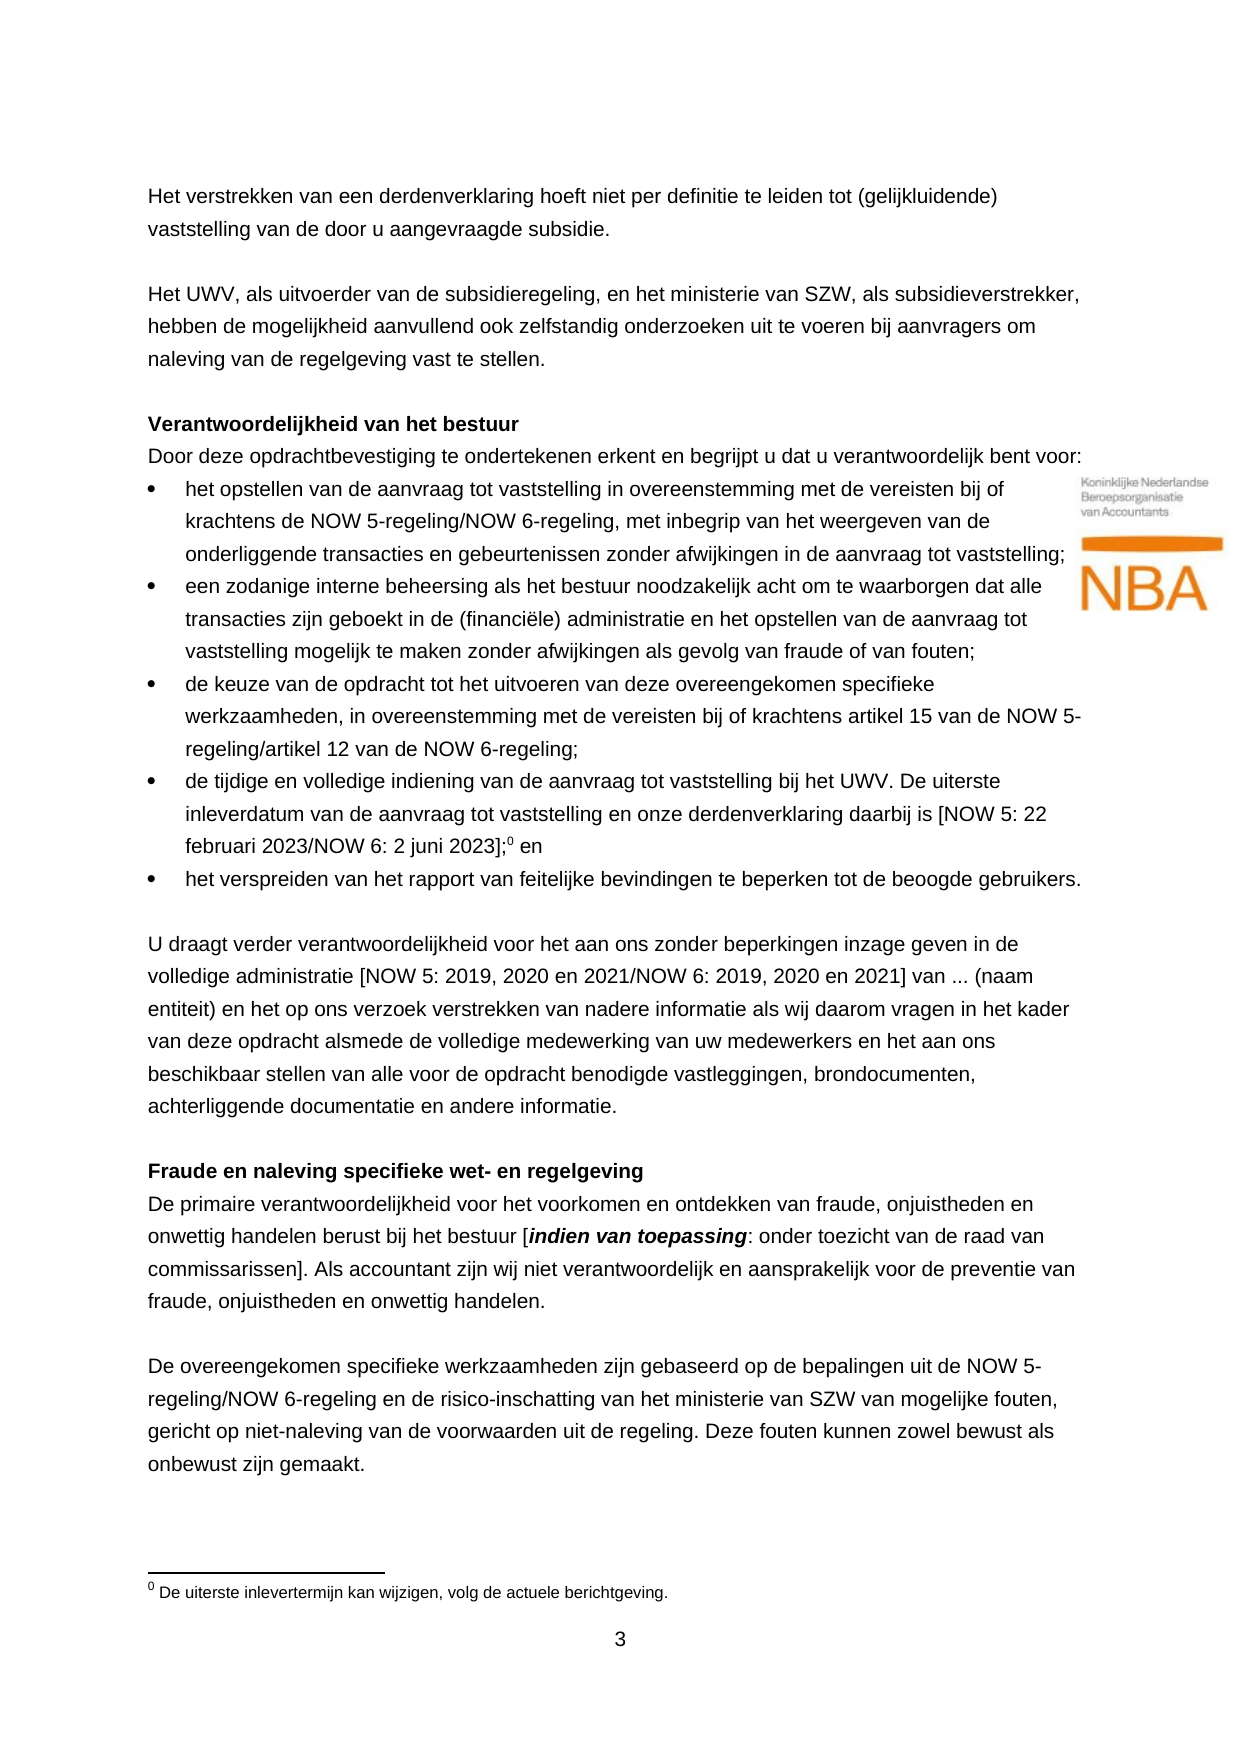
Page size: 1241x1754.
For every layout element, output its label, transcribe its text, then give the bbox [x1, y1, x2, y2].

text Het UWV, als uitvoerder van de subsidieregeling, en het ministerie van SZW, als subsidieverstrekker, hebben de mogelijkheid aanvullend ook zelfstandig onderzoeken uit te voeren bij aanvragers om naleving van de regelgeving vast te stellen. [148, 278, 1093, 375]
text Door deze opdrachtbevestiging te ondertekenen erkent en begrijpt u dat u verantwoordelijk bent voor: [148, 440, 1093, 473]
list het verspreiden van het rapport van feitelijke bevindingen te beperken tot de beoogde gebruikers. [148, 863, 1093, 895]
list de keuze van de opdracht tot het uitvoeren van deze overeengekomen specifieke werkzaamheden, in overeenstemming met de vereisten bij of krachtens artikel 15 van de NOW 5-regeling/artikel 12 van de NOW 6-regeling; [148, 668, 1093, 765]
text Verantwoordelijkheid van het bestuur [148, 408, 1093, 440]
text De primaire verantwoordelijkheid voor het voorkomen en ontdekken van fraude, onjuistheden en onwettig handelen berust bij het bestuur [indien van toepassing: onder toezicht van de raad van commissarissen]. Als accountant zijn wij niet verantwoordelijk en aansprakelijk voor de preventie van fraude, onjuistheden en onwettig handelen. [148, 1188, 1093, 1318]
text U draagt verder verantwoordelijkheid voor het aan ons zonder beperkingen inzage geven in de volledige administratie [NOW 5: 2019, 2020 en 2021/NOW 6: 2019, 2020 en 2021] van ... (naam entiteit) en het op ons verzoek verstrekken van nadere informatie als wij daarom vragen in het kader van deze opdracht alsmede de volledige medewerking van uw medewerkers en het aan ons beschikbaar stellen van alle voor de opdracht benodigde vastleggingen, brondocumenten, achterliggende documentatie en andere informatie. [148, 928, 1093, 1123]
text De overeengekomen specifieke werkzaamheden zijn gebaseerd op de bepalingen uit de NOW 5-regeling/NOW 6-regeling en de risico-inschatting van het ministerie van SZW van mogelijke fouten, gericht op niet-naleving van de voorwaarden uit de regeling. Deze fouten kunnen zowel bewust als onbewust zijn gemaakt. [148, 1350, 1093, 1480]
list het opstellen van de aanvraag tot vaststelling in overeenstemming met de vereisten bij of krachtens de NOW 5-regeling/NOW 6-regeling, met inbegrip van het weergeven van de onderliggende transacties en gebeurtenissen zonder afwijkingen in de aanvraag tot vaststelling; [148, 473, 1093, 570]
text Fraude en naleving specifieke wet- en regelgeving [148, 1155, 1093, 1188]
list de tijdige en volledige indiening van de aanvraag tot vaststelling bij het UWV. De uiterste inleverdatum van de aanvraag tot vaststelling en onze derdenverklaring daarbij is [NOW 5: 22 februari 2023/NOW 6: 2 juni 2023]; en [148, 765, 1093, 863]
list een zodanige interne beheersing als het bestuur noodzakelijk acht om te waarborgen dat alle transacties zijn geboekt in de (financiële) administratie en het opstellen van de aanvraag tot vaststelling mogelijk te maken zonder afwijkingen als gevolg van fraude of van fouten; [148, 570, 1093, 668]
text Het verstrekken van een derdenverklaring hoeft niet per definitie te leiden tot (gelijkluidende) vaststelling van de door u aangevraagde subsidie. [148, 180, 1093, 245]
